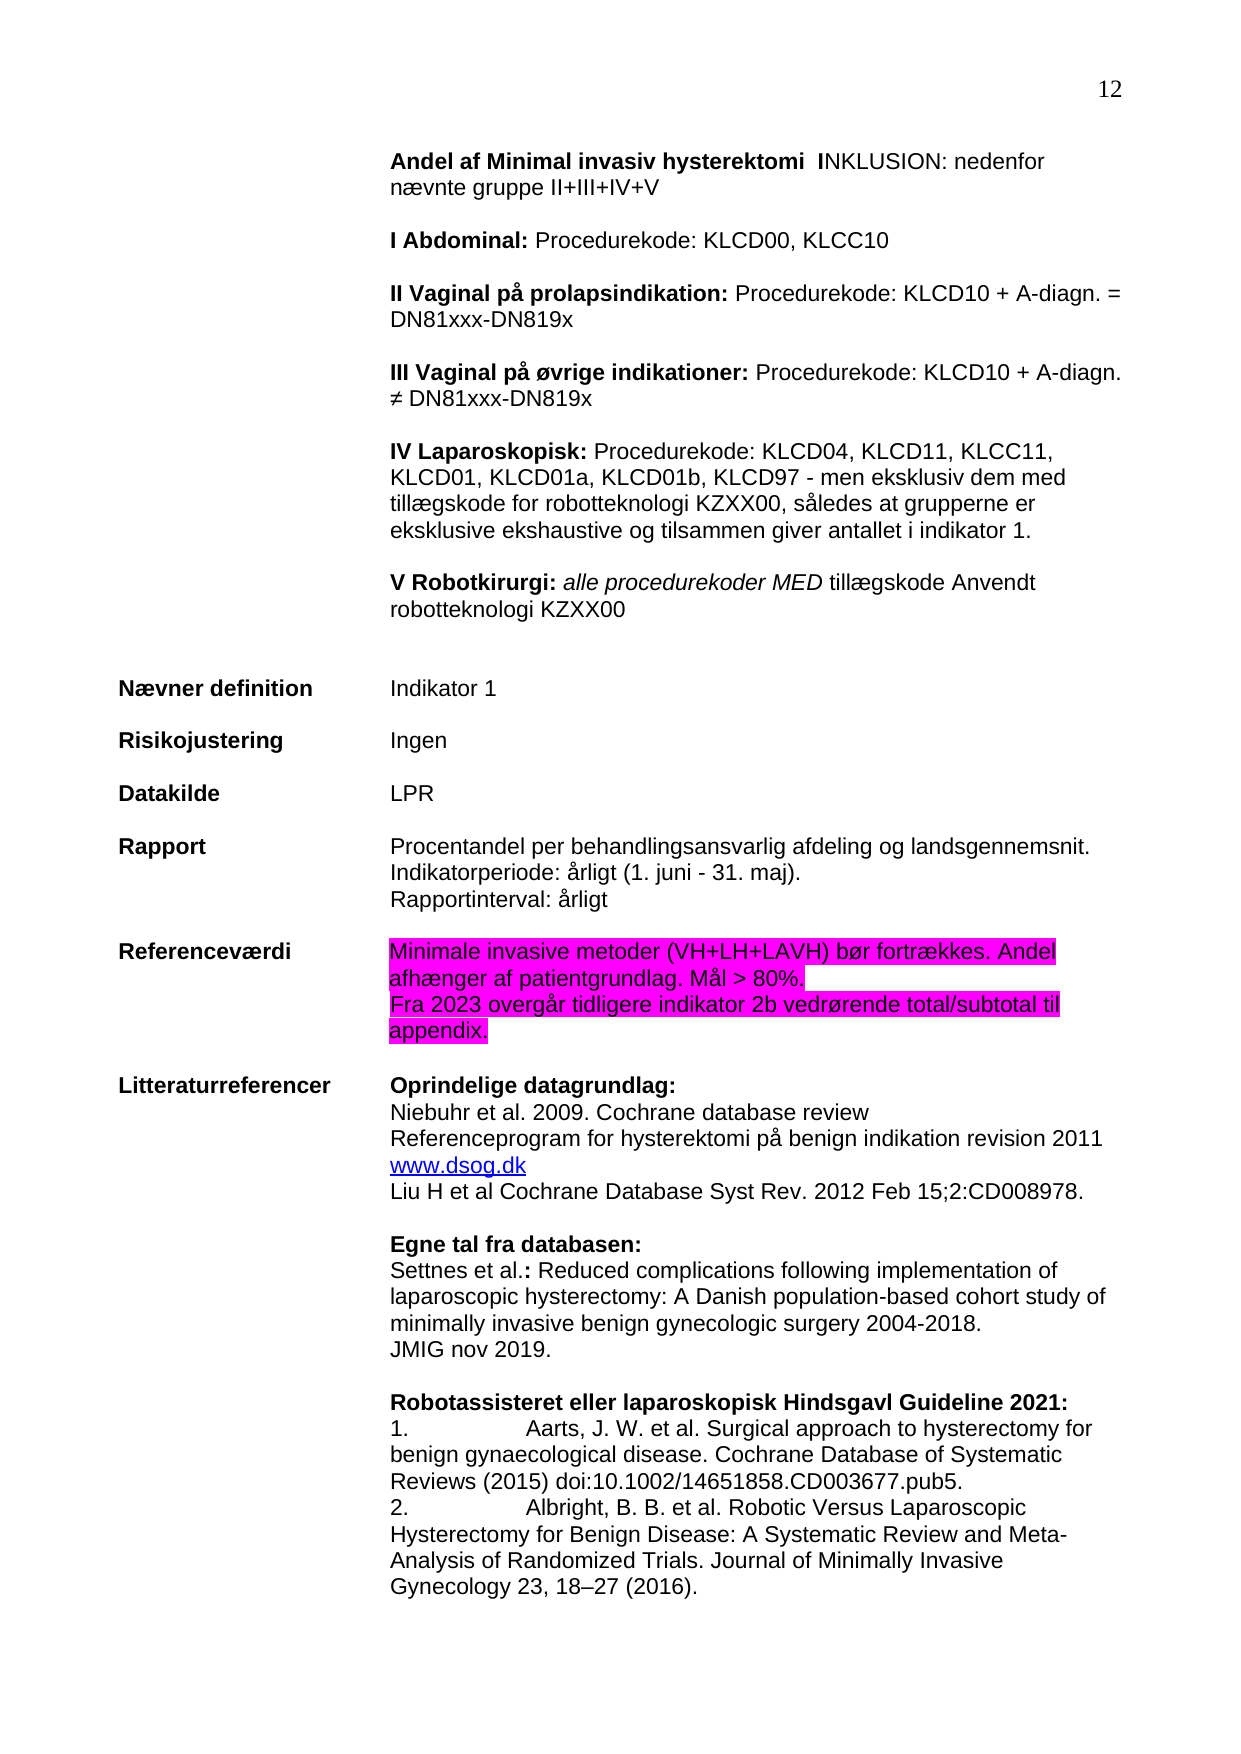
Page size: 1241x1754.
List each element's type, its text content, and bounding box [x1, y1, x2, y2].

text Niebuhr et al. 2009. Cochrane database review [390, 1099, 1122, 1125]
text Andel af Minimal invasiv hysterektomi INKLUSION: nedenfor nævnte gruppe II+III+IV+V [390, 148, 1122, 200]
text Datakilde LPR [118, 780, 1122, 807]
text III Vaginal på øvrige indikationer: Procedurekode: KLCD10 + A-diagn. ≠ DN81xxx-DN819x [390, 358, 1122, 411]
text Robotassisteret eller laparoskopisk Hindsgavl Guideline 2021: [390, 1389, 1122, 1415]
text Egne tal fra databasen: [390, 1231, 1122, 1257]
text 1. Aarts, J. W. et al. Surgical approach to hysterectomy for benign gynaecological disease. Cochrane Database of Systematic Reviews (2015) doi:10.1002/14651858.CD003677.pub5. [390, 1415, 1122, 1494]
text Fra 2023 overgår tidligere indikator 2b vedrørende total/subtotal til appendix. [118, 991, 1122, 1044]
text V Robotkirurgi: alle procedurekoder MED tillægskode Anvendt robotteknologi KZXX00 [390, 569, 1122, 622]
text Settnes et al.: Reduced complications following implementation of laparoscopic hysterectomy: A Danish population-based cohort study of minimally invasive benign gynecologic surgery 2004-2018. [390, 1257, 1122, 1336]
text IV Laparoskopisk: Procedurekode: KLCD04, KLCD11, KLCC11, KLCD01, KLCD01a, KLCD01b, KLCD97 - men eksklusiv dem med tillægskode for robotteknologi KZXX00, således at grupperne er eksklusive ekshaustive og tilsammen giver antallet i indikator 1. [390, 438, 1122, 543]
text I Abdominal: Procedurekode: KLCD00, KLCC10 [390, 227, 1122, 253]
text Referenceværdi Minimale invasive metoder (VH+LH+LAVH) bør fortrækkes. Andel afhænger af patientgrundlag. Mål > 80%. [118, 938, 389, 991]
text Risikojustering Ingen [118, 727, 1122, 754]
text Nævner definition Indikator 1 [118, 675, 1122, 701]
text 2. Albright, B. B. et al. Robotic Versus Laparoscopic Hysterectomy for Benign Disease: A Systematic Review and Meta-Analysis of Randomized Trials. Journal of Minimally Invasive Gynecology 23, 18–27 (2016). [390, 1494, 1122, 1599]
text Referenceværdi Minimale invasive metoder (VH+LH+LAVH) bør fortrækkes. Andel afhænger af patientgrundlag. Mål > 80%. [805, 938, 1122, 991]
text JMIG nov 2019. [390, 1336, 1122, 1362]
text Referenceprogram for hysterektomi på benign indikation revision 2011 www.dsog.dk [390, 1125, 1122, 1178]
text Rapport Procentandel per behandlingsansvarlig afdeling og landsgennemsnit. [118, 833, 1122, 859]
text Rapportinterval: årligt [254, 886, 1122, 912]
text Liu H et al Cochrane Database Syst Rev. 2012 Feb 15;2:CD008978. [390, 1178, 1122, 1204]
text Indikatorperiode: årligt (1. juni - 31. maj). [254, 859, 1122, 886]
text Litteraturreferencer Oprindelige datagrundlag: [118, 1072, 1122, 1099]
text II Vaginal på prolapsindikation: Procedurekode: KLCD10 + A-diagn. = DN81xxx-DN819x [390, 279, 1122, 332]
